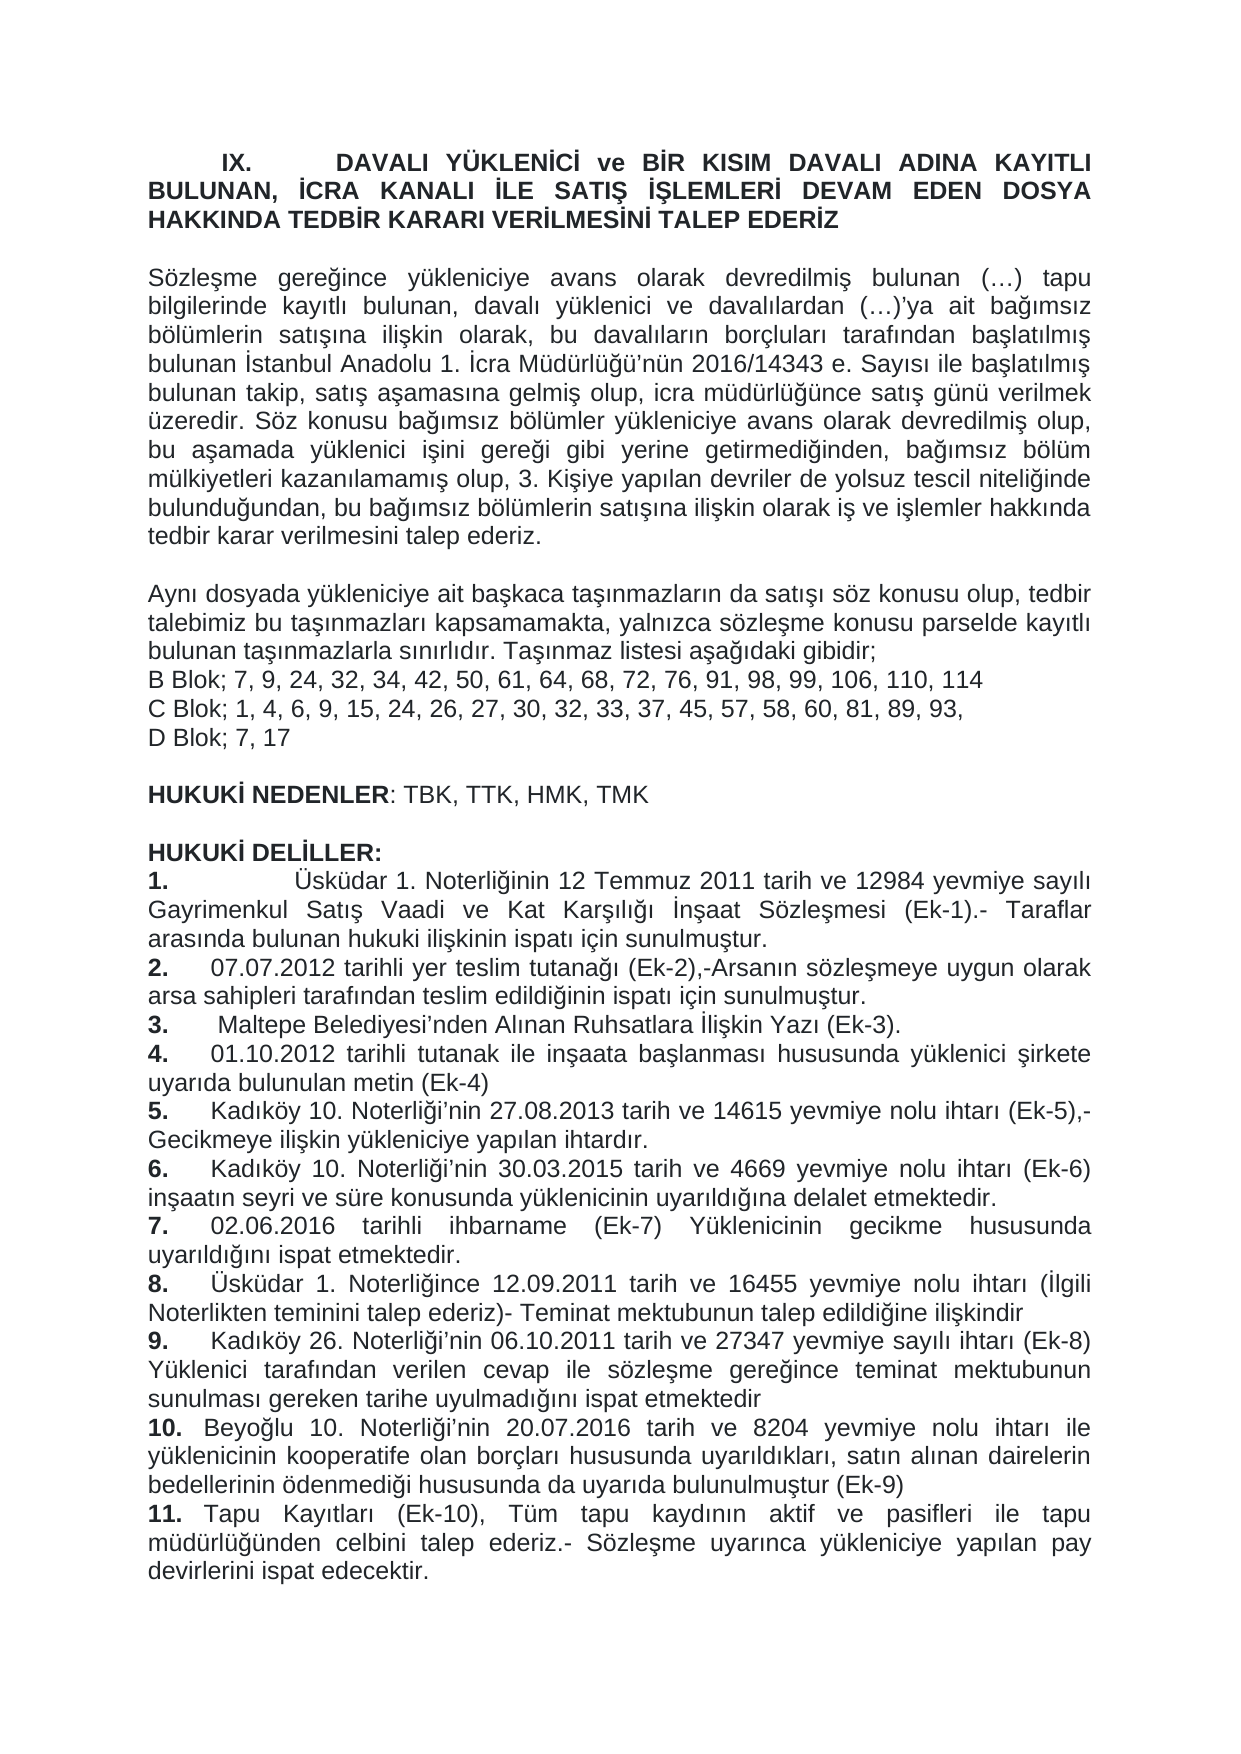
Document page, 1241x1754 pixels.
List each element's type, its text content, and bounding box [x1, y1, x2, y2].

text 10. Beyoğlu 10. Noterliği’nin 20.07.2016 tarih ve 8204 yevmiye nolu ihtarı ile yüklenicinin kooperatife olan borçları hususunda uyarıldıkları, satın alınan dairelerin bedellerinin ödenmediği hususunda da uyarıda bulunulmuştur (Ek-9) [148, 1413, 1093, 1499]
text 6. Kadıköy 10. Noterliği’nin 30.03.2015 tarih ve 4669 yevmiye nolu ihtarı (Ek-6) inşaatın seyri ve süre konusunda yüklenicinin uyarıldığına delalet etmektedir. [148, 1154, 1093, 1211]
text 7. 02.06.2016 tarihli ihbarname (Ek-7) Yüklenicinin gecikme hususunda uyarıldığını ispat etmektedir. [148, 1211, 1093, 1269]
text HUKUKİ NEDENLER: TBK, TTK, HMK, TMK [148, 780, 1093, 809]
text 4. 01.10.2012 tarihli tutanak ile inşaata başlanması hususunda yüklenici şirkete uyarıda bulunulan metin (Ek-4) [148, 1039, 1093, 1096]
text 11. Tapu Kayıtları (Ek-10), Tüm tapu kaydının aktif ve pasifleri ile tapu müdürlüğünden celbini talep ederiz.- Sözleşme uyarınca yükleniciye yapılan pay devirlerini ispat edecektir. [148, 1499, 1093, 1585]
text 8. Üsküdar 1. Noterliğince 12.09.2011 tarih ve 16455 yevmiye nolu ihtarı (İlgili Noterlikten teminini talep ederiz)- Teminat mektubunun talep edildiğine ilişkindir [148, 1269, 1093, 1326]
text 5. Kadıköy 10. Noterliği’nin 27.08.2013 tarih ve 14615 yevmiye nolu ihtarı (Ek-5),- Gecikmeye ilişkin yükleniciye yapılan ihtardır. [148, 1096, 1093, 1154]
text 1. Üsküdar 1. Noterliğinin 12 Temmuz 2011 tarih ve 12984 yevmiye sayılı Gayrimenkul Satış Vaadi ve Kat Karşılığı İnşaat Sözleşmesi (Ek-1).- Taraflar arasında bulunan hukuki ilişkinin ispatı için sunulmuştur. [148, 866, 1093, 953]
text HUKUKİ DELİLLER: [148, 838, 1093, 866]
text 3. Maltepe Belediyesi’nden Alınan Ruhsatlara İlişkin Yazı (Ek-3). [148, 1010, 1093, 1039]
text D Blok; 7, 17 [148, 723, 1093, 751]
text C Blok; 1, 4, 6, 9, 15, 24, 26, 27, 30, 32, 33, 37, 45, 57, 58, 60, 81, 89, 93, [148, 694, 1093, 723]
text IX. DAVALI YÜKLENİCİ ve BİR KISIM DAVALI ADINA KAYITLI BULUNAN, İCRA KANALI İLE SATIŞ İŞLEMLERİ DEVAM EDEN DOSYA HAKKINDA TEDBİR KARARI VERİLMESİNİ TALEP EDERİZ [148, 148, 1093, 234]
text 9. Kadıköy 26. Noterliği’nin 06.10.2011 tarih ve 27347 yevmiye sayılı ihtarı (Ek-8) Yüklenici tarafından verilen cevap ile sözleşme gereğince teminat mektubunun sunulması gereken tarihe uyulmadığını ispat etmektedir [148, 1326, 1093, 1413]
text Sözleşme gereğince yükleniciye avans olarak devredilmiş bulunan (…) tapu bilgilerinde kayıtlı bulunan, davalı yüklenici ve davalılardan (…)’ya ait bağımsız bölümlerin satışına ilişkin olarak, bu davalıların borçluları tarafından başlatılmış bulunan İstanbul Anadolu 1. İcra Müdürlüğü’nün 2016/14343 e. Sayısı ile başlatılmış bulunan takip, satış aşamasına gelmiş olup, icra müdürlüğünce satış günü verilmek üzeredir. Söz konusu bağımsız bölümler yükleniciye avans olarak devredilmiş olup, bu aşamada yüklenici işini gereği gibi yerine getirmediğinden, bağımsız bölüm mülkiyetleri kazanılamamış olup, 3. Kişiye yapılan devriler de yolsuz tescil niteliğinde bulunduğundan, bu bağımsız bölümlerin satışına ilişkin olarak iş ve işlemler hakkında tedbir karar verilmesini talep ederiz. [148, 263, 1093, 550]
text B Blok; 7, 9, 24, 32, 34, 42, 50, 61, 64, 68, 72, 76, 91, 98, 99, 106, 110, 114 [148, 665, 1093, 694]
text 2. 07.07.2012 tarihli yer teslim tutanağı (Ek-2),-Arsanın sözleşmeye uygun olarak arsa sahipleri tarafından teslim edildiğinin ispatı için sunulmuştur. [148, 953, 1093, 1010]
text Aynı dosyada yükleniciye ait başkaca taşınmazların da satışı söz konusu olup, tedbir talebimiz bu taşınmazları kapsamamakta, yalnızca sözleşme konusu parselde kayıtlı bulunan taşınmazlarla sınırlıdır. Taşınmaz listesi aşağıdaki gibidir; [148, 579, 1093, 665]
